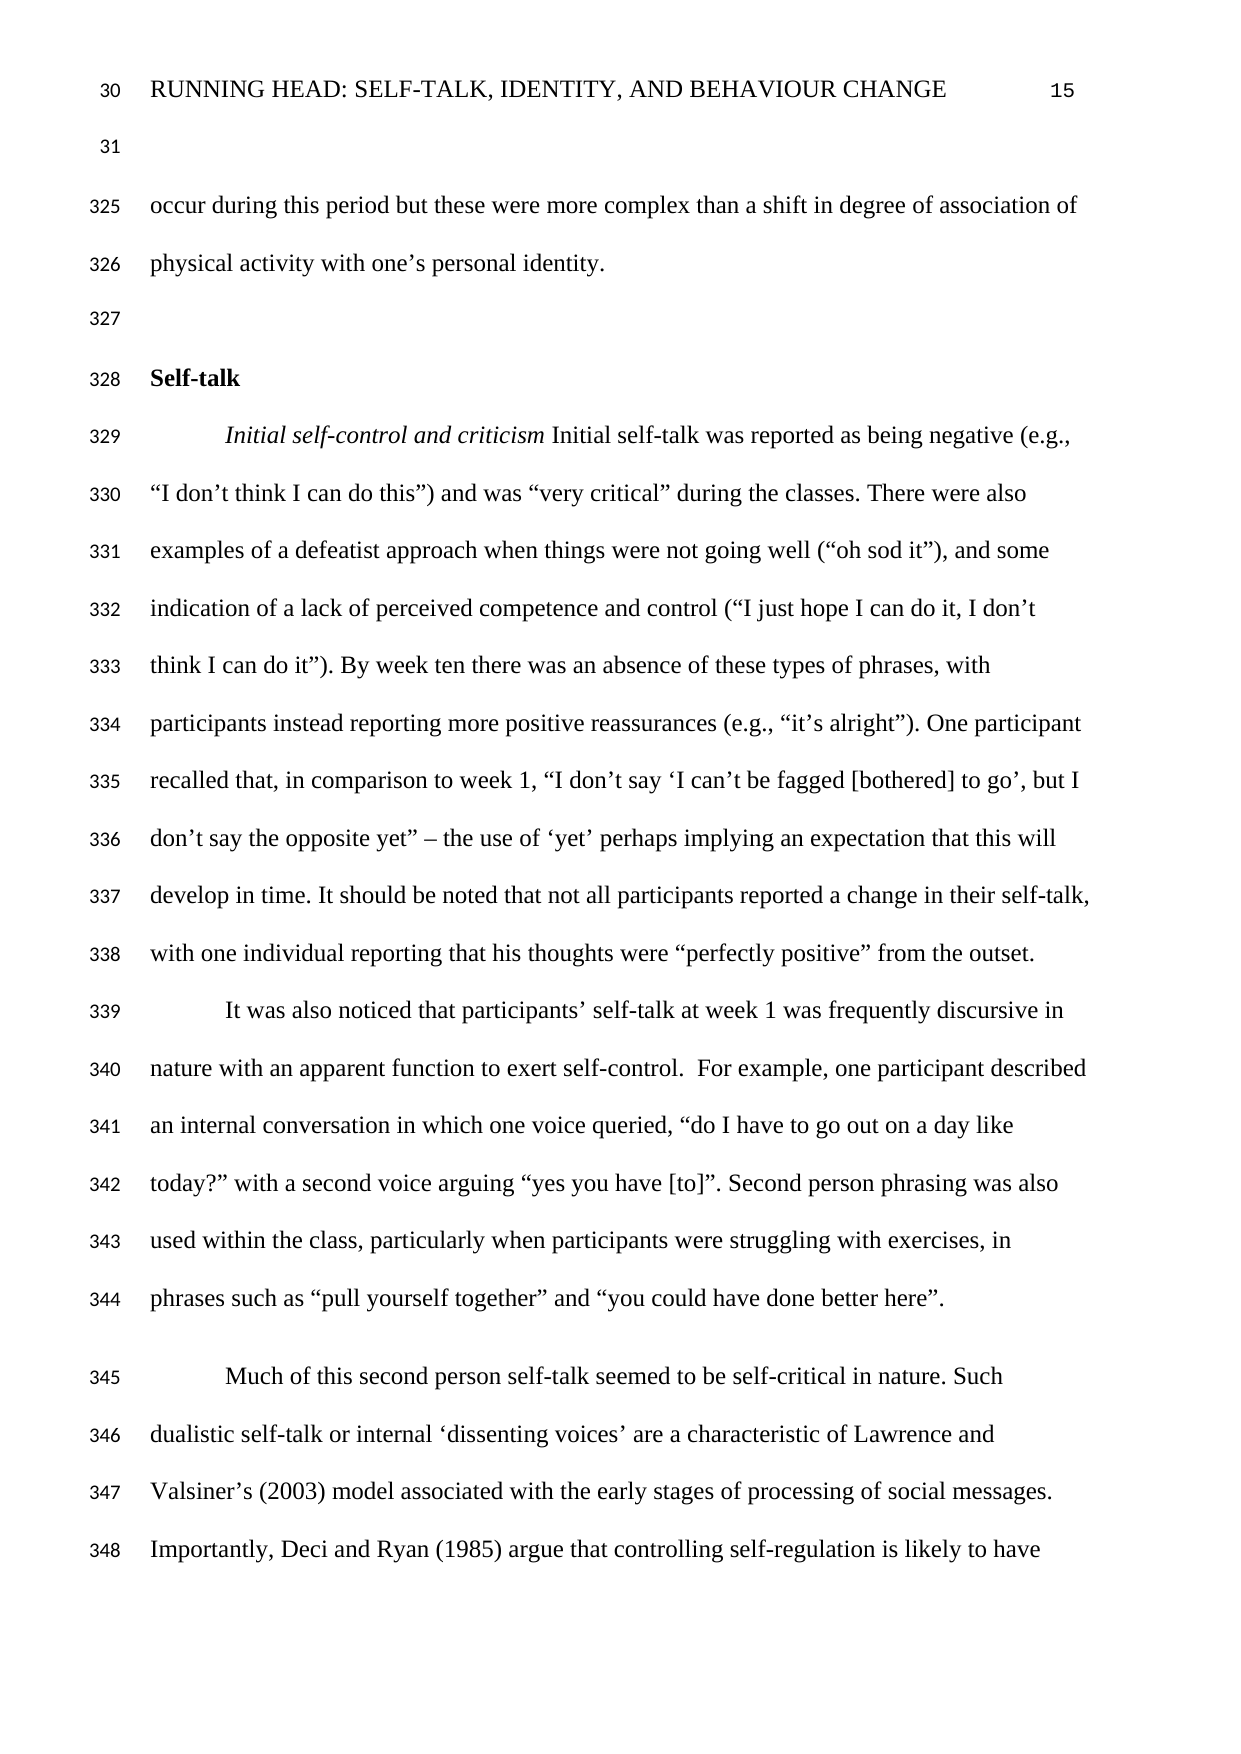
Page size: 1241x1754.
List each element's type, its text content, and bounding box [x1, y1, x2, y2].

list It was also noticed that participants’ self-talk at week 1 was frequently discursive in nature with an apparent function to exert self-control. For example, one participant described an internal conversation in which one voice queried, “do I have to go out on a day like today?” with a second voice arguing “yes you have [to]”. Second person phrasing was also used within the class, particularly when participants were struggling with exercises, in phrases such as “pull yourself together” and “you could have done better here”. [150, 995, 1090, 1312]
list Self-talk [150, 363, 1090, 392]
list Initial self-control and criticism Initial self-talk was reported as being negative (e.g., “I don’t think I can do this”) and was “very critical” during the classes. There were also examples of a defeatist approach when things were not going well (“oh sod it”), and some indication of a lack of perceived competence and control (“I just hope I can do it, I don’t think I can do it”). By week ten there was an absence of these types of phrases, with participants instead reporting more positive reassurances (e.g., “it’s alright”). One participant recalled that, in comparison to week 1, “I don’t say ‘I can’t be fagged [bothered] to go’, but I don’t say the opposite yet” – the use of ‘yet’ perhaps implying an expectation that this will develop in time. It should be noted that not all participants reported a change in their self-talk, with one individual reporting that his thoughts were “perfectly positive” from the outset. [150, 420, 1090, 967]
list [150, 190, 1090, 277]
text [150, 1361, 1090, 1562]
